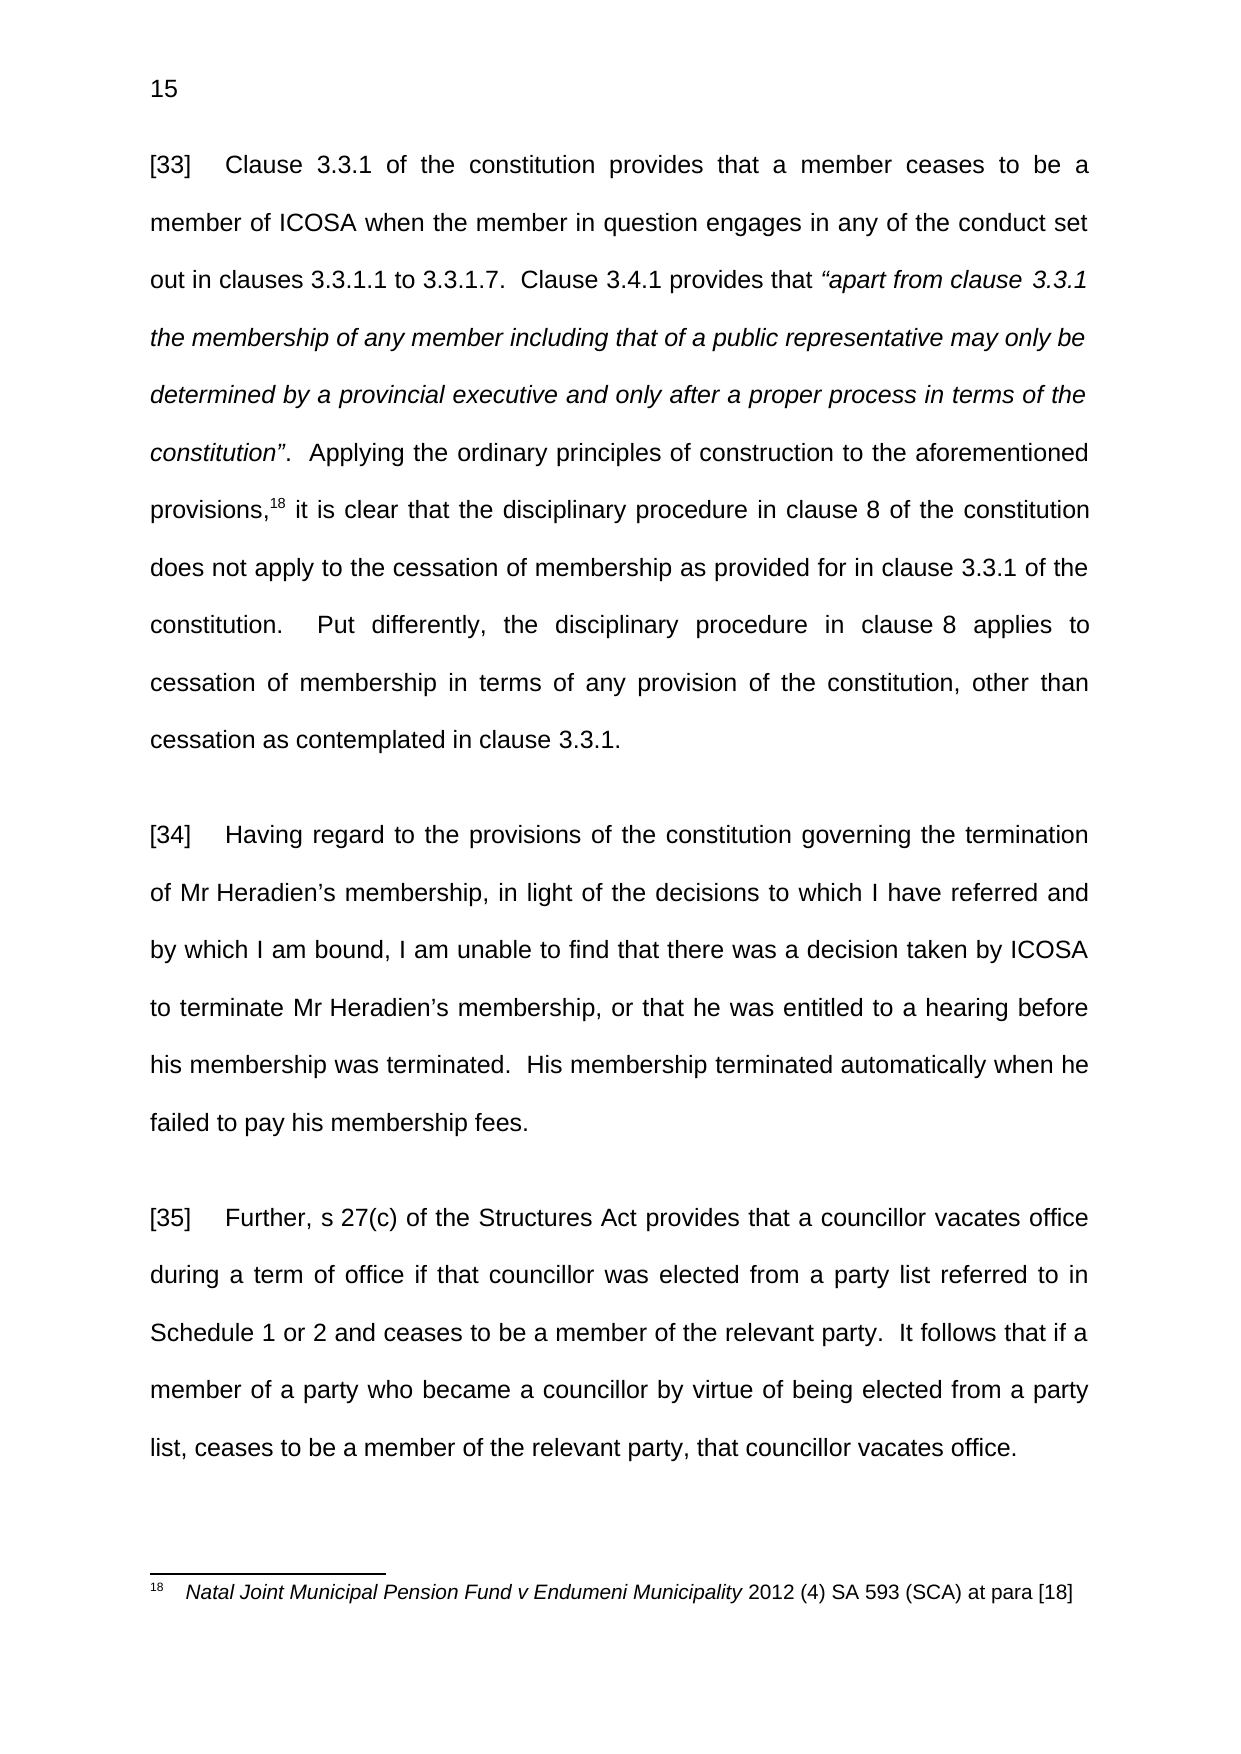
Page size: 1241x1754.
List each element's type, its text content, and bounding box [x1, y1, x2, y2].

text [33] Clause 3.3.1 of the constitution provides that a member ceases to be a member of ICOSA when the member in question engages in any of the conduct set out in clauses 3.3.1.1 to 3.3.1.7. Clause 3.4.1 provides that “apart from clause 3.3.1 the membership of any member including that of a public representative may only be determined by a provincial executive and only after a proper process in terms of the constitution”. Applying the ordinary principles of construction to the aforementioned provisions, it is clear that the disciplinary procedure in clause 8 of the constitution does not apply to the cessation of membership as provided for in clause 3.3.1 of the constitution. Put differently, the disciplinary procedure in clause 8 applies to cessation of membership in terms of any provision of the constitution, other than cessation as contemplated in clause 3.3.1. [149, 150, 1090, 754]
text [34] Having regard to the provisions of the constitution governing the termination of Mr Heradien’s membership, in light of the decisions to which I have referred and by which I am bound, I am unable to find that there was a decision taken by ICOSA to terminate Mr Heradien’s membership, or that he was entitled to a hearing before his membership was terminated. His membership terminated automatically when he failed to pay his membership fees. [149, 820, 1090, 1136]
text [35] Further, s 27(c) of the Structures Act provides that a councillor vacates office during a term of office if that councillor was elected from a party list referred to in Schedule 1 or 2 and ceases to be a member of the relevant party. It follows that if a member of a party who became a councillor by virtue of being elected from a party list, ceases to be a member of the relevant party, that councillor vacates office. [149, 1202, 1090, 1461]
